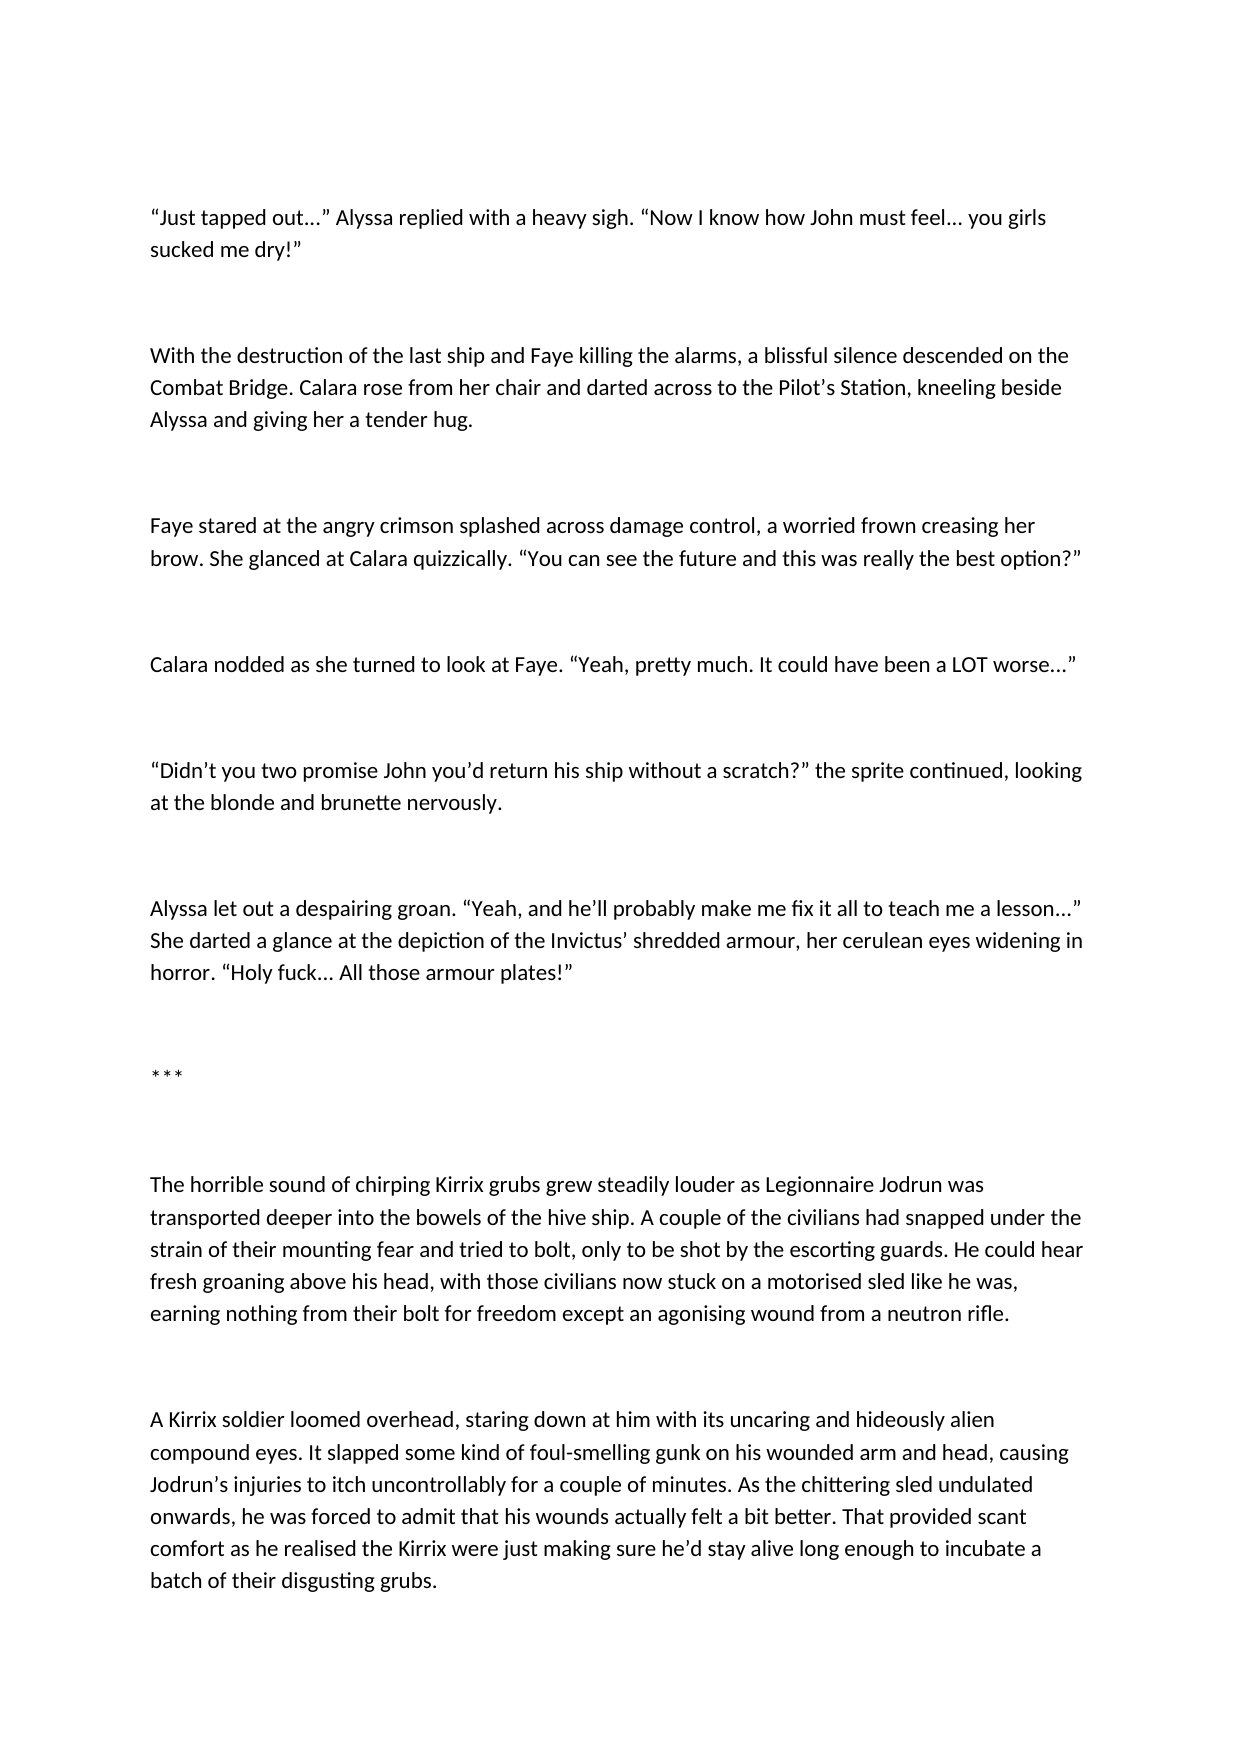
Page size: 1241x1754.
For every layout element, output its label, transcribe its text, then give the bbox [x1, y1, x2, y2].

text A Kirrix soldier loomed overhead, staring down at him with its uncaring and hideously alien compound eyes. It slapped some kind of foul-smelling gunk on his wounded arm and head, causing Jodrun’s injuries to itch uncontrollably for a couple of minutes. As the chittering sled undulated onwards, he was forced to admit that his wounds actually felt a bit better. That provided scant comfort as he realised the Kirrix were just making sure he’d stay alive long enough to incubate a batch of their disgusting grubs. [150, 1405, 1090, 1594]
text “Didn’t you two promise John you’d return his ship without a scratch?” the sprite continued, looking at the blonde and brunette nervously. [150, 756, 1090, 816]
text “Just tapped out...” Alyssa replied with a heavy sigh. “Now I know how John must feel... you girls sucked me dry!” [150, 203, 1090, 263]
text Faye stared at the angry crimson splashed across damage control, a worried frown creasing her brow. She glanced at Calara quizzically. “You can see the future and this was really the best option?” [150, 512, 1090, 572]
text Alyssa let out a despairing groan. “Yeah, and he’ll probably make me fix it all to teach me a lesson...” She darted a glance at the depiction of the Invictus’ shredded armour, her cerulean eyes widening in horror. “Holy fuck... All those armour plates!” [150, 894, 1090, 987]
text With the destruction of the last ship and Faye killing the alarms, a blissful silence descended on the Combat Bridge. Calara rose from her chair and darted across to the Pilot’s Station, kneeling beside Alyssa and giving her a tender hug. [150, 341, 1090, 434]
text Calara nodded as she turned to look at Faye. “Yeah, pretty much. It could have been a LOT worse...” [150, 650, 1090, 678]
text *** [150, 1064, 1090, 1093]
text The horrible sound of chirping Kirrix grubs grew steadily louder as Legionnaire Jodrun was transported deeper into the bowels of the hive ship. A couple of the civilians had snapped under the strain of their mounting fear and tried to bolt, only to be shot by the escorting guards. He could hear fresh groaning above his head, with those civilians now stuck on a motorised sled like he was, earning nothing from their bolt for freedom except an agonising wound from a neutron rifle. [150, 1171, 1090, 1327]
